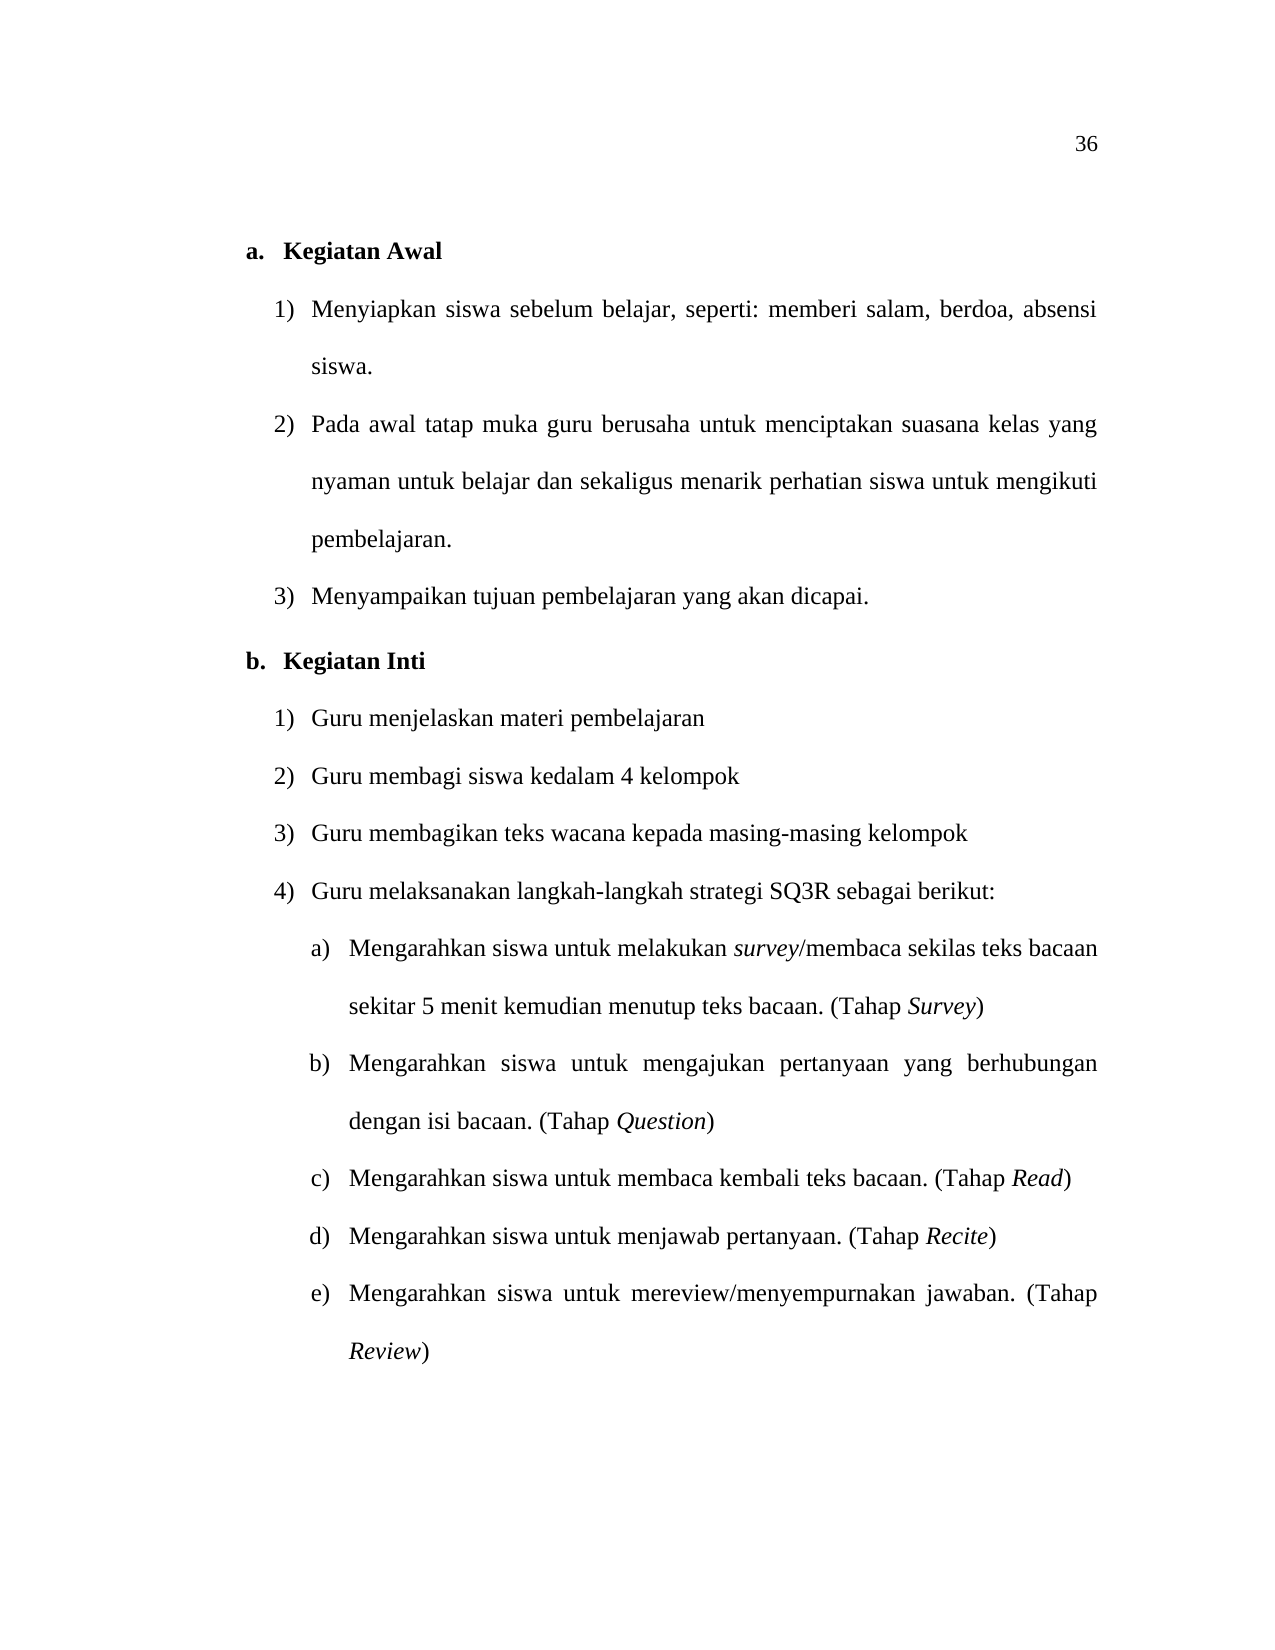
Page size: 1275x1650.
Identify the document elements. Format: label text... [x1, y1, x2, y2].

list Mengarahkan siswa untuk mereview/menyempurnakan jawaban. (Tahap Review) [330, 1278, 1098, 1365]
list Guru membagikan teks wacana kepada masing-masing kelompok [274, 818, 1098, 847]
list Kegiatan Inti [246, 646, 1098, 675]
list Mengarahkan siswa untuk membaca kembali teks bacaan. (Tahap Read) [330, 1163, 1098, 1192]
list Mengarahkan siswa untuk melakukan survey/membaca sekilas teks bacaan sekitar 5 menit kemudian menutup teks bacaan. (Tahap Survey) [330, 933, 1098, 1020]
list Kegiatan Awal [246, 236, 1098, 265]
list Guru menjelaskan materi pembelajaran [274, 703, 1098, 732]
list Mengarahkan siswa untuk mengajukan pertanyaan yang berhubungan dengan isi bacaan. (Tahap Question) [330, 1048, 1098, 1135]
list Guru melaksanakan langkah-langkah strategi SQ3R sebagai berikut: [274, 876, 1098, 905]
list Menyampaikan tujuan pembelajaran yang akan dicapai. [274, 581, 1098, 610]
list Guru membagi siswa kedalam 4 kelompok [274, 761, 1098, 790]
list Mengarahkan siswa untuk menjawab pertanyaan. (Tahap Recite) [330, 1221, 1098, 1250]
list Menyiapkan siswa sebelum belajar, seperti: memberi salam, berdoa, absensi siswa. [274, 294, 1098, 380]
list Pada awal tatap muka guru berusaha untuk menciptakan suasana kelas yang nyaman untuk belajar dan sekaligus menarik perhatian siswa untuk mengikuti pembelajaran. [274, 409, 1098, 552]
